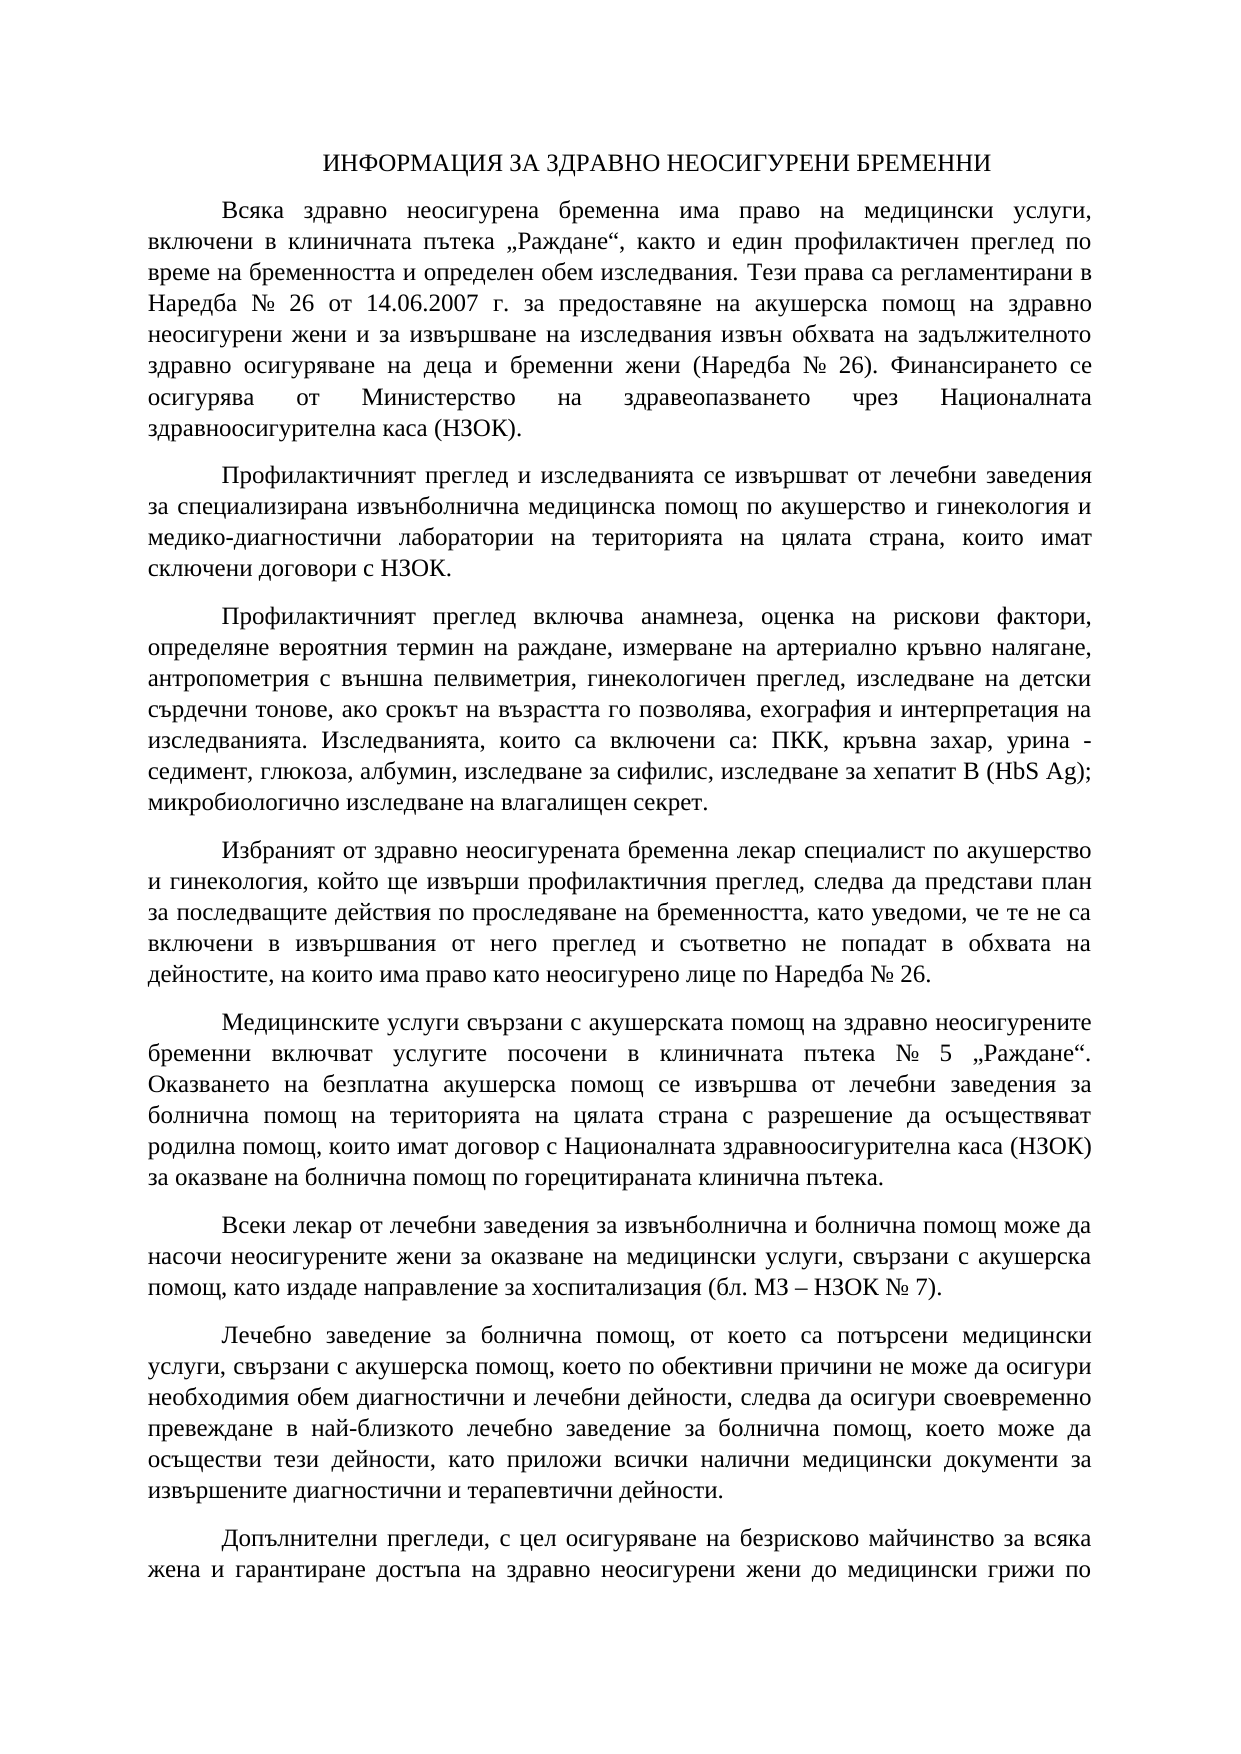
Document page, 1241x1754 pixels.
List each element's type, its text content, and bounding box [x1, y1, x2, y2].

text ИНФОРМАЦИЯ ЗА ЗДРАВНО НЕОСИГУРЕНИ БРЕМЕННИ [148, 148, 1093, 176]
text Всяка здравно неосигурена бременна има право на медицински услуги, включени в клиничната пътека „Раждане“, както и един профилактичен преглед по време на бременността и определен обем изследвания. Тези права са регламентирани в Наредба № 26 от 14.06.2007 г. за предоставяне на акушерска помощ на здравно неосигурени жени и за извършване на изследвания извън обхвата на задължителното здравно осигуряване на деца и бременни жени (Наредба № 26). Финансирането се осигурява от Министерство на здравеопазването чрез Националната здравноосигурителна каса (НЗОК). [148, 195, 1093, 441]
text Избраният от здравно неосигурената бременна лекар специалист по акушерство и гинекология, който ще извърши профилактичния преглед, следва да представи план за последващите действия по проследяване на бременността, като уведоми, че те не са включени в извършвания от него преглед и съответно не попадат в обхвата на дейностите, на които има право като неосигурено лице по Наредба № 26. [148, 835, 1093, 988]
text Медицинските услуги свързани с акушерската помощ на здравно неосигурените бременни включват услугите посочени в клиничната пътека № 5 „Раждане“. Оказването на безплатна акушерска помощ се извършва от лечебни заведения за болнична помощ на територията на цялата страна с разрешение да осъществяват родилна помощ, които имат договор с Националната здравноосигурителна каса (НЗОК) за оказване на болнична помощ по горецитираната клинична пътека. [148, 1007, 1093, 1191]
text Профилактичният преглед и изследванията се извършват от лечебни заведения за специализирана извънболнична медицинска помощ по акушерство и гинекология и медико-диагностични лаборатории на територията на цялата страна, които имат сключени договори с НЗОК. [148, 460, 1093, 582]
text Лечебно заведение за болнична помощ, от което са потърсени медицински услуги, свързани с акушерска помощ, което по обективни причини не може да осигури необходимия обем диагностични и лечебни дейности, следва да осигури своевременно превеждане в най-близкото лечебно заведение за болнична помощ, което може да осъществи тези дейности, като приложи всички налични медицински документи за извършените диагностични и терапевтични дейности. [148, 1320, 1093, 1504]
text Профилактичният преглед включва анамнеза, оценка на рискови фактори, определяне вероятния термин на раждане, измерване на артериално кръвно налягане, антропометрия с външна пелвиметрия, гинекологичен преглед, изследване на детски сърдечни тонове, ако срокът на възрастта го позволява, ехография и интерпретация на изследванията. Изследванията, които са включени са: ПКК, кръвна захар, урина - седимент, глюкоза, албумин, изследване за сифилис, изследване за хепатит В (HbS Ag); микробиологично изследване на влагалищен секрет. [148, 601, 1093, 816]
text Всеки лекар от лечебни заведения за извънболнична и болнична помощ може да насочи неосигурените жени за оказване на медицински услуги, свързани с акушерска помощ, като издаде направление за хоспитализация (бл. МЗ – НЗОК № 7). [148, 1210, 1093, 1301]
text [148, 1523, 1093, 1582]
